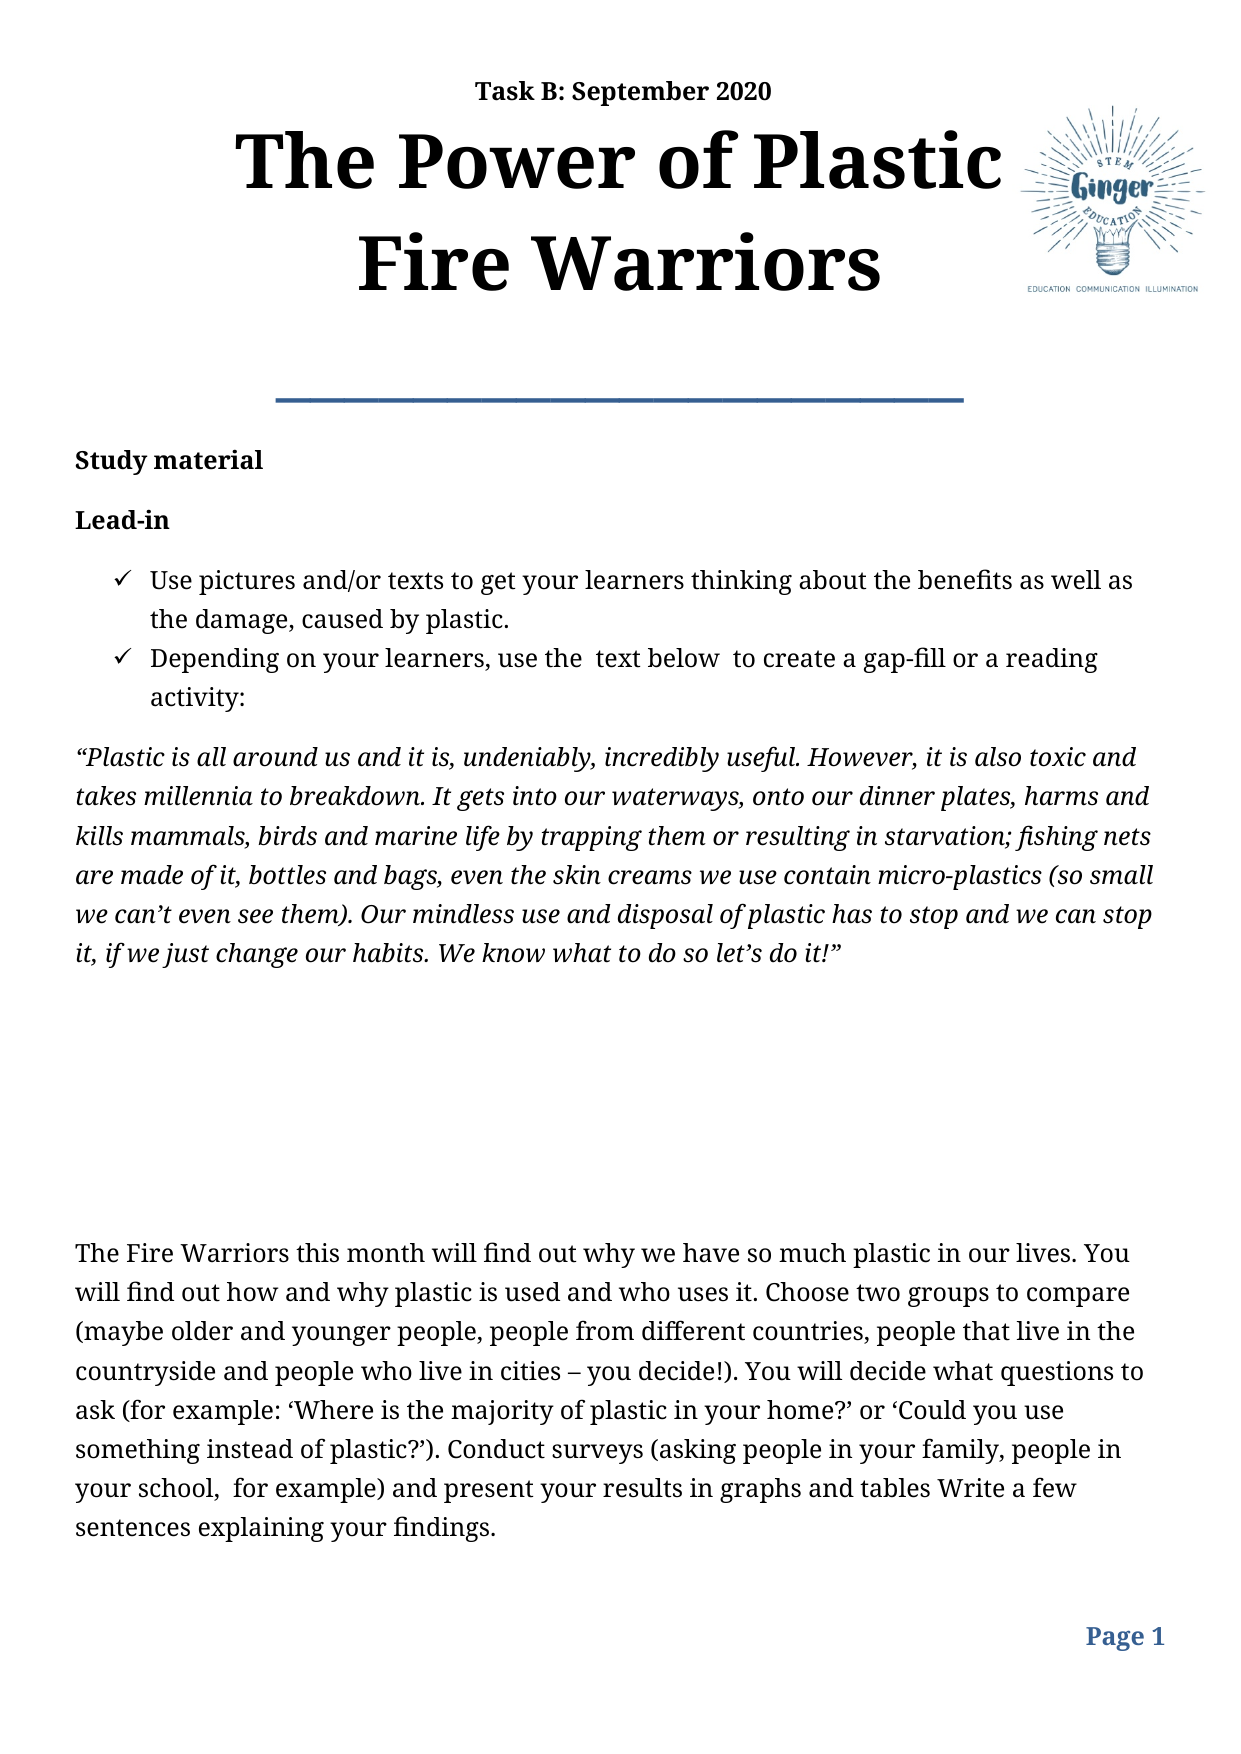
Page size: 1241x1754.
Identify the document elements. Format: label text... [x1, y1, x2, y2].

picture [1010, 90, 1217, 306]
list Depending on your learners, use the text below to create a gap-fill or a reading activity: [112, 641, 1165, 714]
list Use pictures and/or texts to get your learners thinking about the benefits as well as the damage, caused by plastic. [112, 562, 1165, 636]
text “Plastic is all around us and it is, undeniably, incredibly useful. However, it is also toxic and takes millennia to breakdown. It gets into our waterways, onto our dinner plates, harms and kills mammals, birds and marine life by trapping them or resulting in starvation; fishing nets are made of it, bottles and bags, even the skin creams we use contain micro-plastics (so small we can’t even see them). Our mindless use and disposal of plastic has to stop and we can stop it, if we just change our habits. We know what to do so let’s do it!” [75, 740, 1165, 970]
text The Fire Warriors this month will find out why we have so much plastic in our lives. You will find out how and why plastic is used and who uses it. Choose two groups to compare (maybe older and younger people, people from different countries, people that live in the countryside and people who live in cities – you decide!). You will decide what questions to ask (for example: ‘Where is the majority of plastic in your home?’ or ‘Could you use something instead of plastic?’). Conduct surveys (asking people in your family, people in your school, for example) and present your results in graphs and tables Write a few sentences explaining your findings. [75, 1236, 1165, 1544]
text Lead-in [75, 502, 1165, 536]
text Study material [75, 442, 1165, 476]
